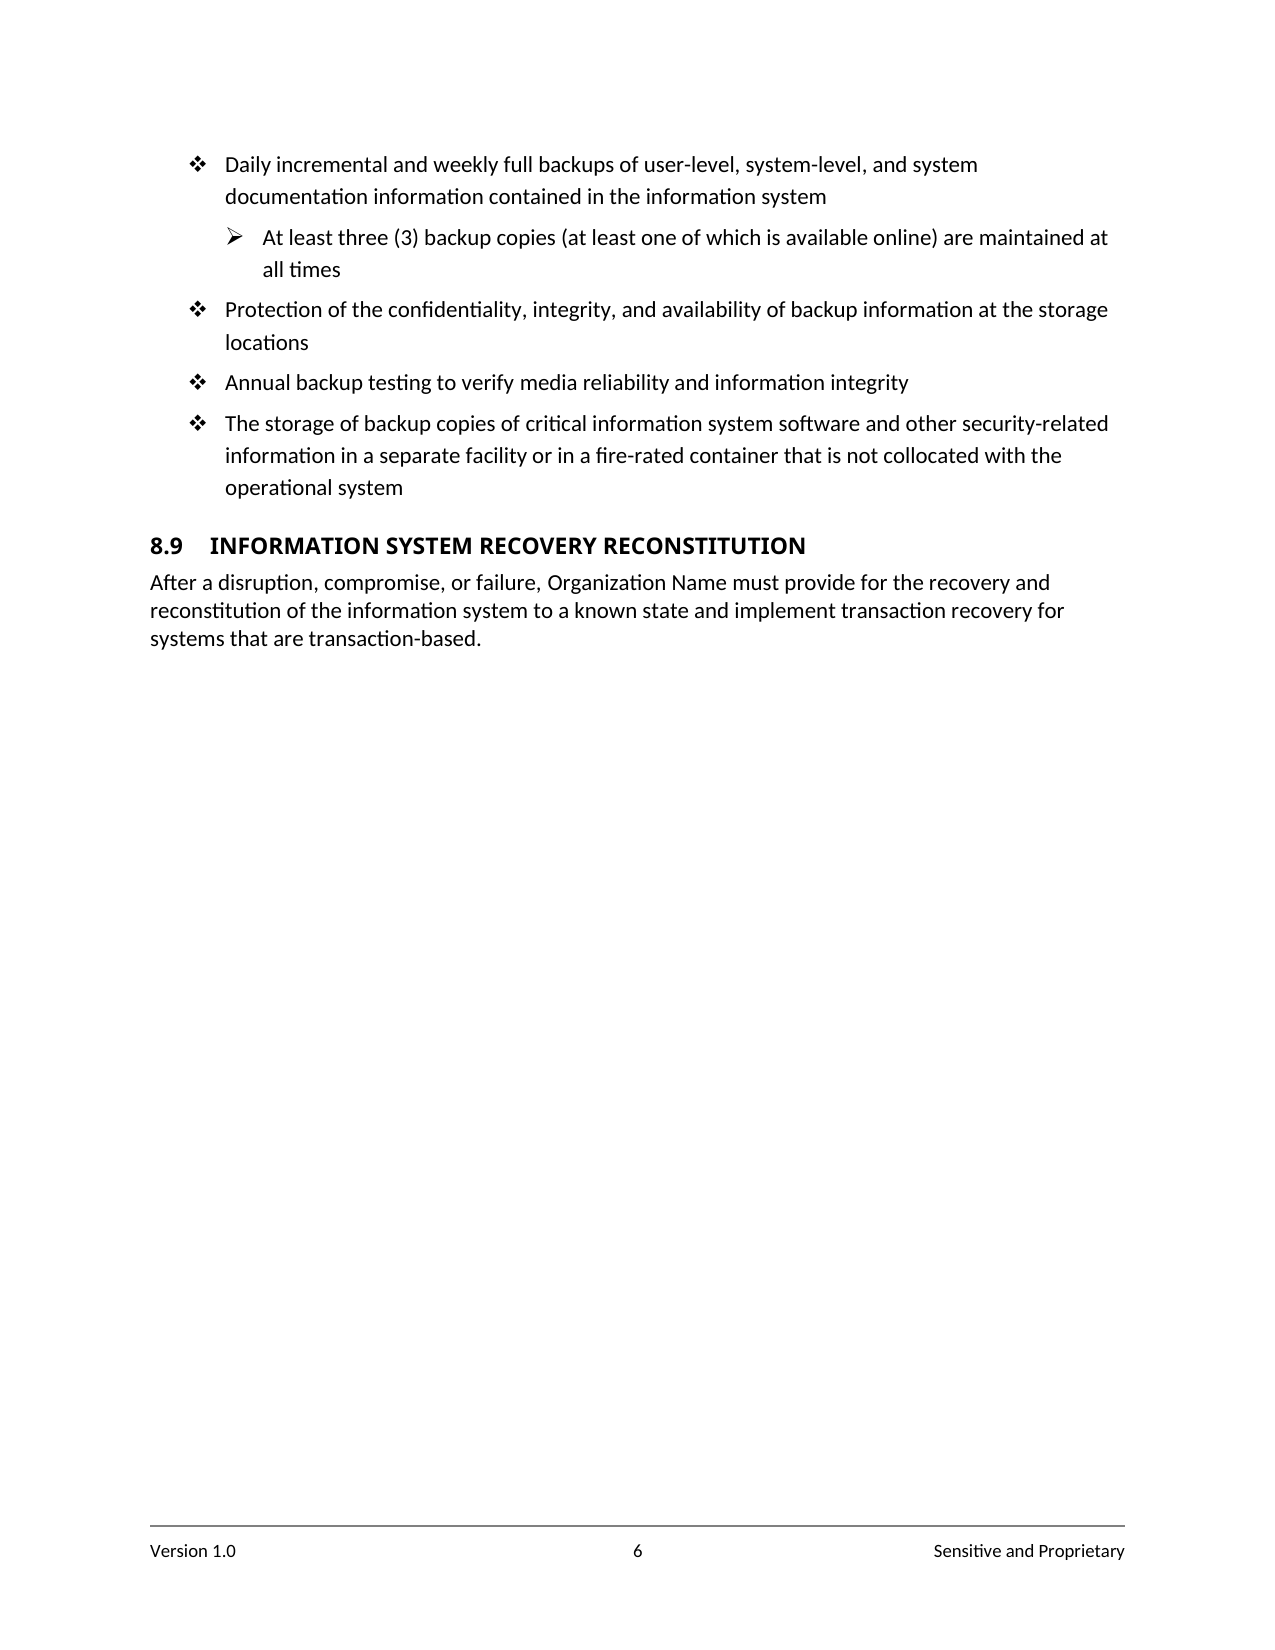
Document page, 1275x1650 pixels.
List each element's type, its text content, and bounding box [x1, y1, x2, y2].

list The storage of backup copies of critical information system software and other security-related information in a separate facility or in a fire-rated container that is not collocated with the operational system [187, 409, 1125, 501]
subtitle Information System Recovery Reconstitution [150, 530, 1125, 561]
list Annual backup testing to verify media reliability and information integrity [187, 368, 1125, 396]
list Protection of the confidentiality, integrity, and availability of backup information at the storage locations [187, 295, 1125, 356]
list Daily incremental and weekly full backups of user-level, system-level, and system documentation information contained in the information system [187, 150, 1125, 210]
list At least three (3) backup copies (at least one of which is available online) are maintained at all times [225, 223, 1125, 283]
